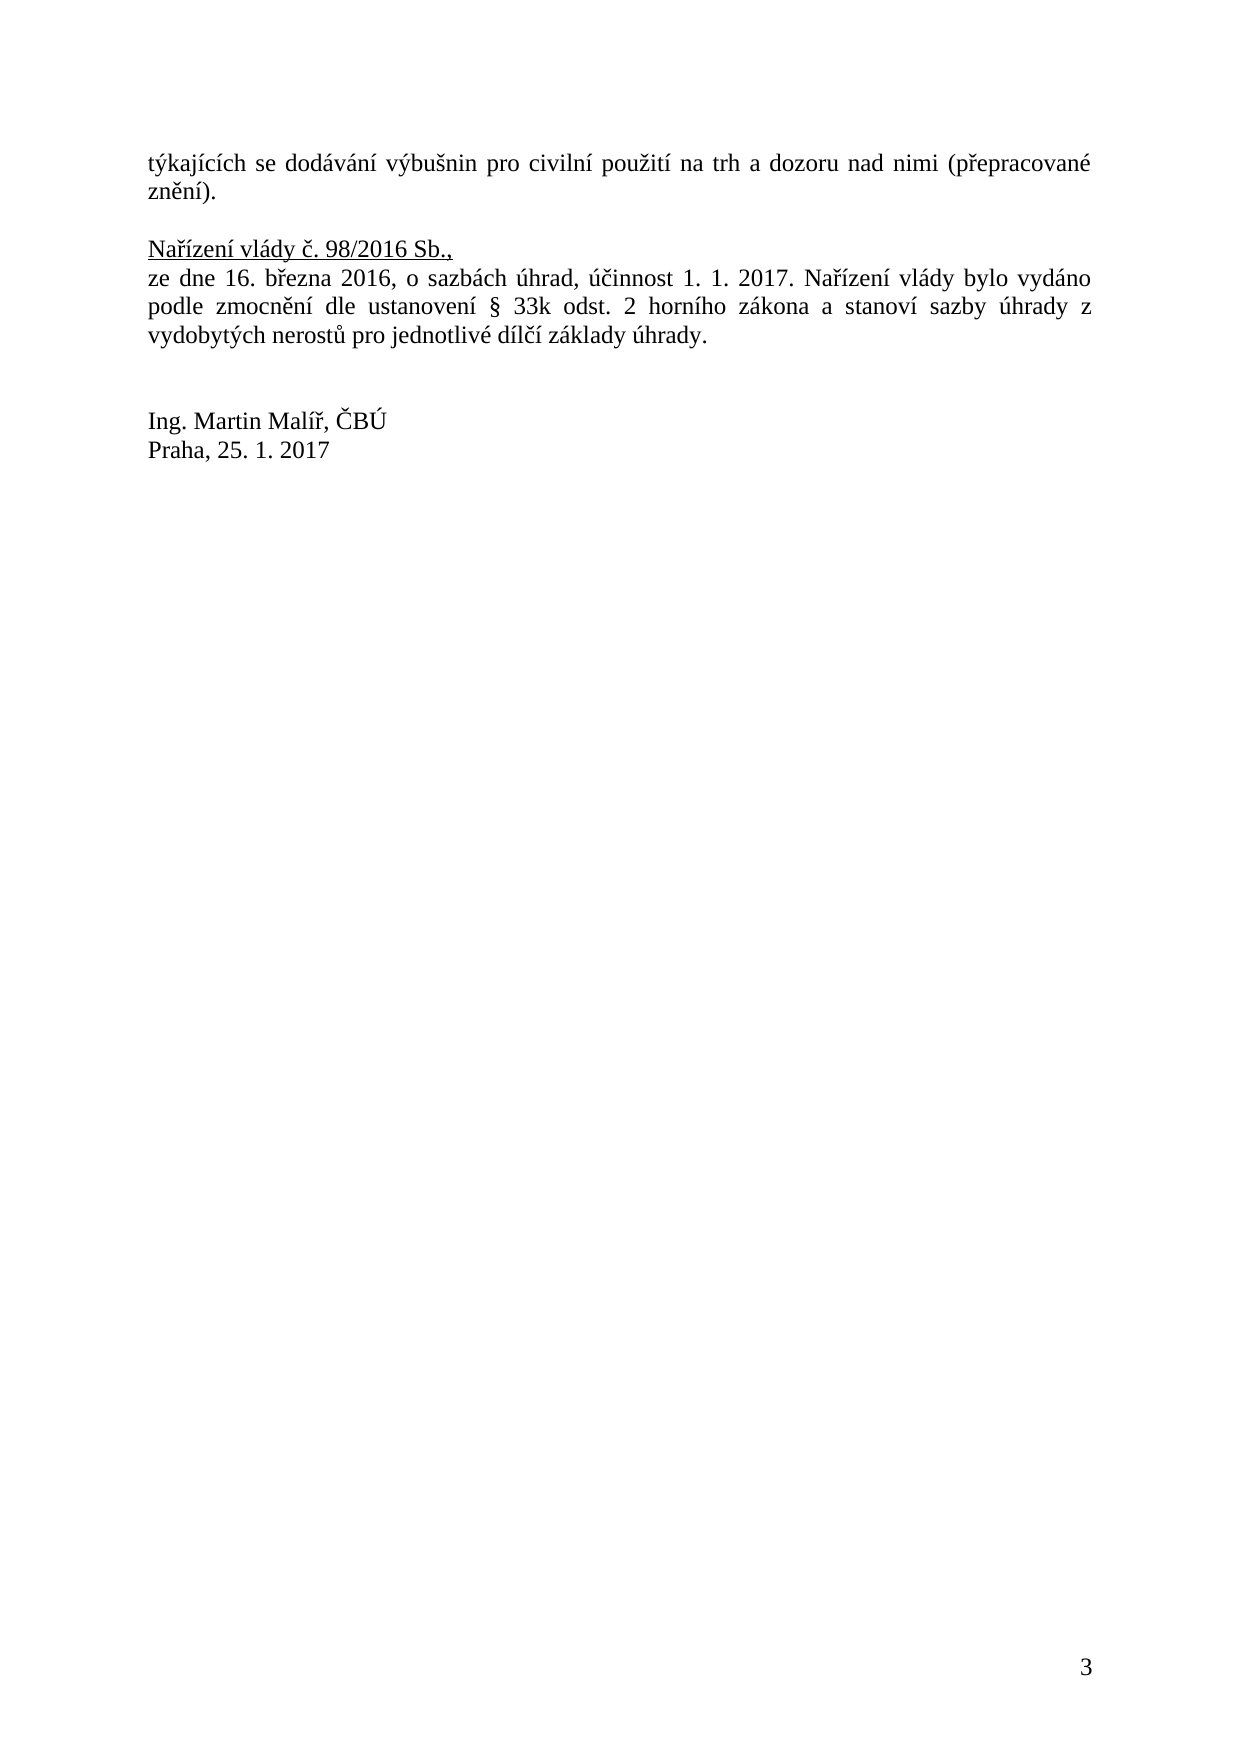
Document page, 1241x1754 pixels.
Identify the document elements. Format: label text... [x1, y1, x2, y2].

text Ing. Martin Malíř, ČBÚ [148, 406, 1093, 435]
text ze dne 16. března 2016, o sazbách úhrad, účinnost 1. 1. 2017. Nařízení vlády bylo vydáno podle zmocnění dle ustanovení § 33k odst. 2 horního zákona a stanoví sazby úhrady z vydobytých nerostů pro jednotlivé dílčí základy úhrady. [148, 263, 1093, 349]
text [148, 148, 1093, 205]
text Praha, 25. 1. 2017 [148, 435, 1093, 464]
text Nařízení vlády č. 98/2016 Sb., [148, 234, 1093, 263]
